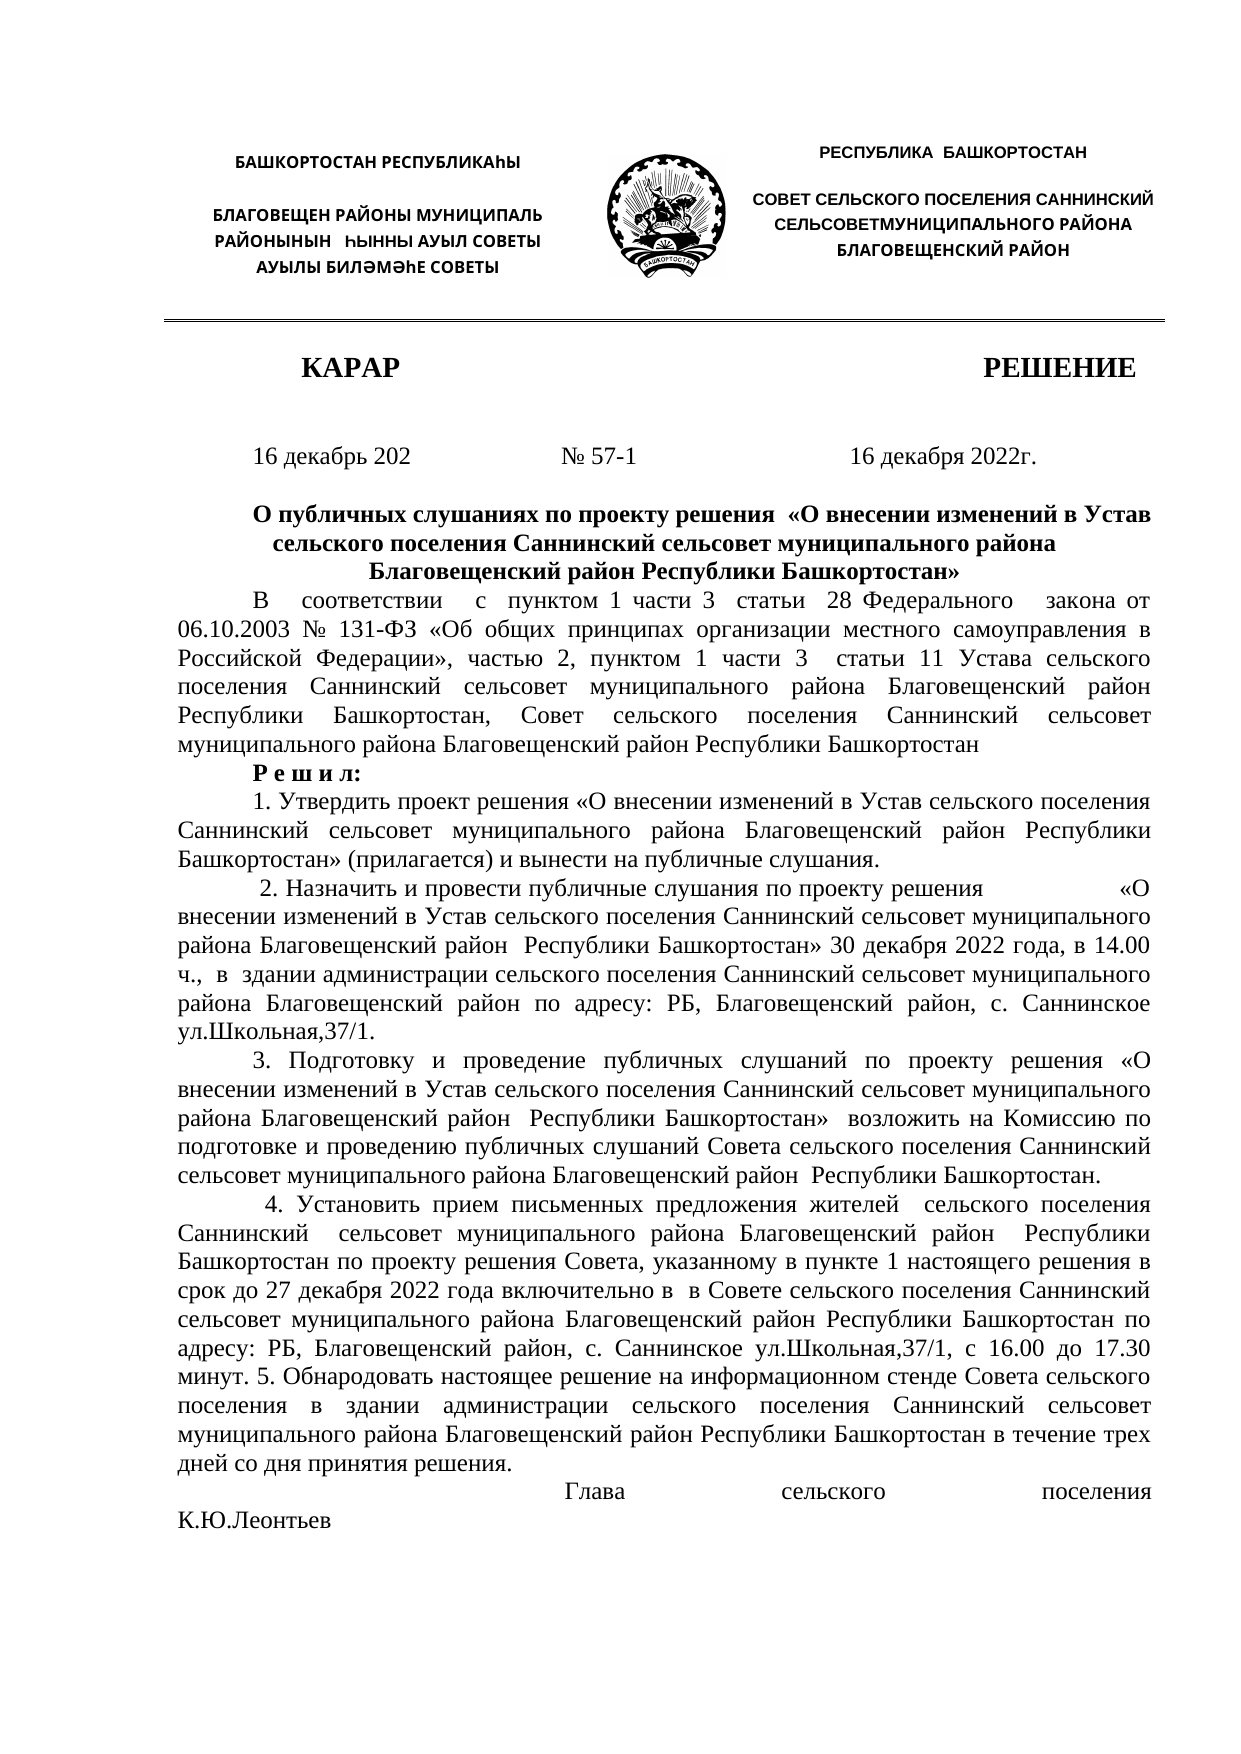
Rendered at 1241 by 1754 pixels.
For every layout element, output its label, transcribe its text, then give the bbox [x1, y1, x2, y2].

text 16 декабрь 202 № 57-1 16 декабря 2022г. [177, 441, 1152, 470]
text О публичных слушаниях по проекту решения «О внесении изменений в Устав сельского поселения Саннинский сельсовет муниципального района Благовещенский район Республики Башкортостан» [177, 499, 1152, 585]
table_header [592, 118, 741, 318]
text 4. Установить прием письменных предложения жителей сельского поселения Саннинский сельсовет муниципального района Благовещенский район Республики Башкортостан по проекту решения Совета, указанному в пункте 1 настоящего решения в срок до 27 декабря 2022 года включительно в в Совете сельского поселения Саннинский сельсовет муниципального района Благовещенский район Республики Башкортостан по адресу: РБ, Благовещенский район, с. Саннинское ул.Школьная,37/1, с 16.00 до 17.30 минут. 5. Обнародовать настоящее решение на информационном стенде Совета сельского поселения в здании администрации сельского поселения Саннинский сельсовет муниципального района Благовещенский район Республики Башкортостан в течение трех дней со дня принятия решения. [177, 1189, 1152, 1476]
text КАРАР РЕШЕНИЕ [177, 350, 1152, 384]
table_header РЕСПУБЛИКА БАШКОРТОСТАН СОВЕТ СЕЛЬСКОГО ПОСЕЛЕНИЯ САННИНСКИЙ СЕЛЬСОВЕТМУНИЦИПАЛЬНОГО РАЙОНА БЛАГОВЕЩЕНСКИЙ РАЙОН [741, 118, 1165, 318]
text Р е ш и л: [177, 758, 1152, 786]
text 3. Подготовку и проведение публичных слушаний по проекту решения «О внесении изменений в Устав сельского поселения Саннинский сельсовет муниципального района Благовещенский район Республики Башкортостан» возложить на Комиссию по подготовке и проведению публичных слушаний Совета сельского поселения Саннинский сельсовет муниципального района Благовещенский район Республики Башкортостан. [177, 1045, 1152, 1189]
table_header БАШКОРТОСТАН РЕСПУБЛИКАhЫ БЛАГОВЕЩЕН РАЙОНЫ МУНИЦИПАЛЬ РАЙОНЫНЫН ҺЫННЫ АУЫЛ СОВЕТЫ АУЫЛЫ БИЛӘМӘhЕ СОВЕТЫ [164, 118, 592, 318]
text 2. Назначить и провести публичные слушания по проекту решения «О внесении изменений в Устав сельского поселения Саннинский сельсовет муниципального района Благовещенский район Республики Башкортостан» 30 декабря 2022 года, в 14.00 ч., в здании администрации сельского поселения Саннинский сельсовет муниципального района Благовещенский район по адресу: РБ, Благовещенский район, с. Саннинское ул.Школьная,37/1. [177, 873, 1152, 1045]
text В соответствии с пунктом 1 части 3 статьи 28 Федерального закона от 06.10.2003 № 131-ФЗ «Об общих принципах организации местного самоуправления в Российской Федерации», частью 2, пунктом 1 части 3 статьи 11 Устава сельского поселения Саннинский сельсовет муниципального района Благовещенский район Республики Башкортостан, Совет сельского поселения Саннинский сельсовет муниципального района Благовещенский район Республики Башкортостан [177, 585, 1152, 758]
text Глава сельского поселения К.Ю.Леонтьев [177, 1476, 1152, 1534]
text 1. Утвердить проект решения «О внесении изменений в Устав сельского поселения Саннинский сельсовет муниципального района Благовещенский район Республики Башкортостан» (прилагается) и вынести на публичные слушания. [177, 786, 1152, 873]
picture [607, 154, 726, 278]
